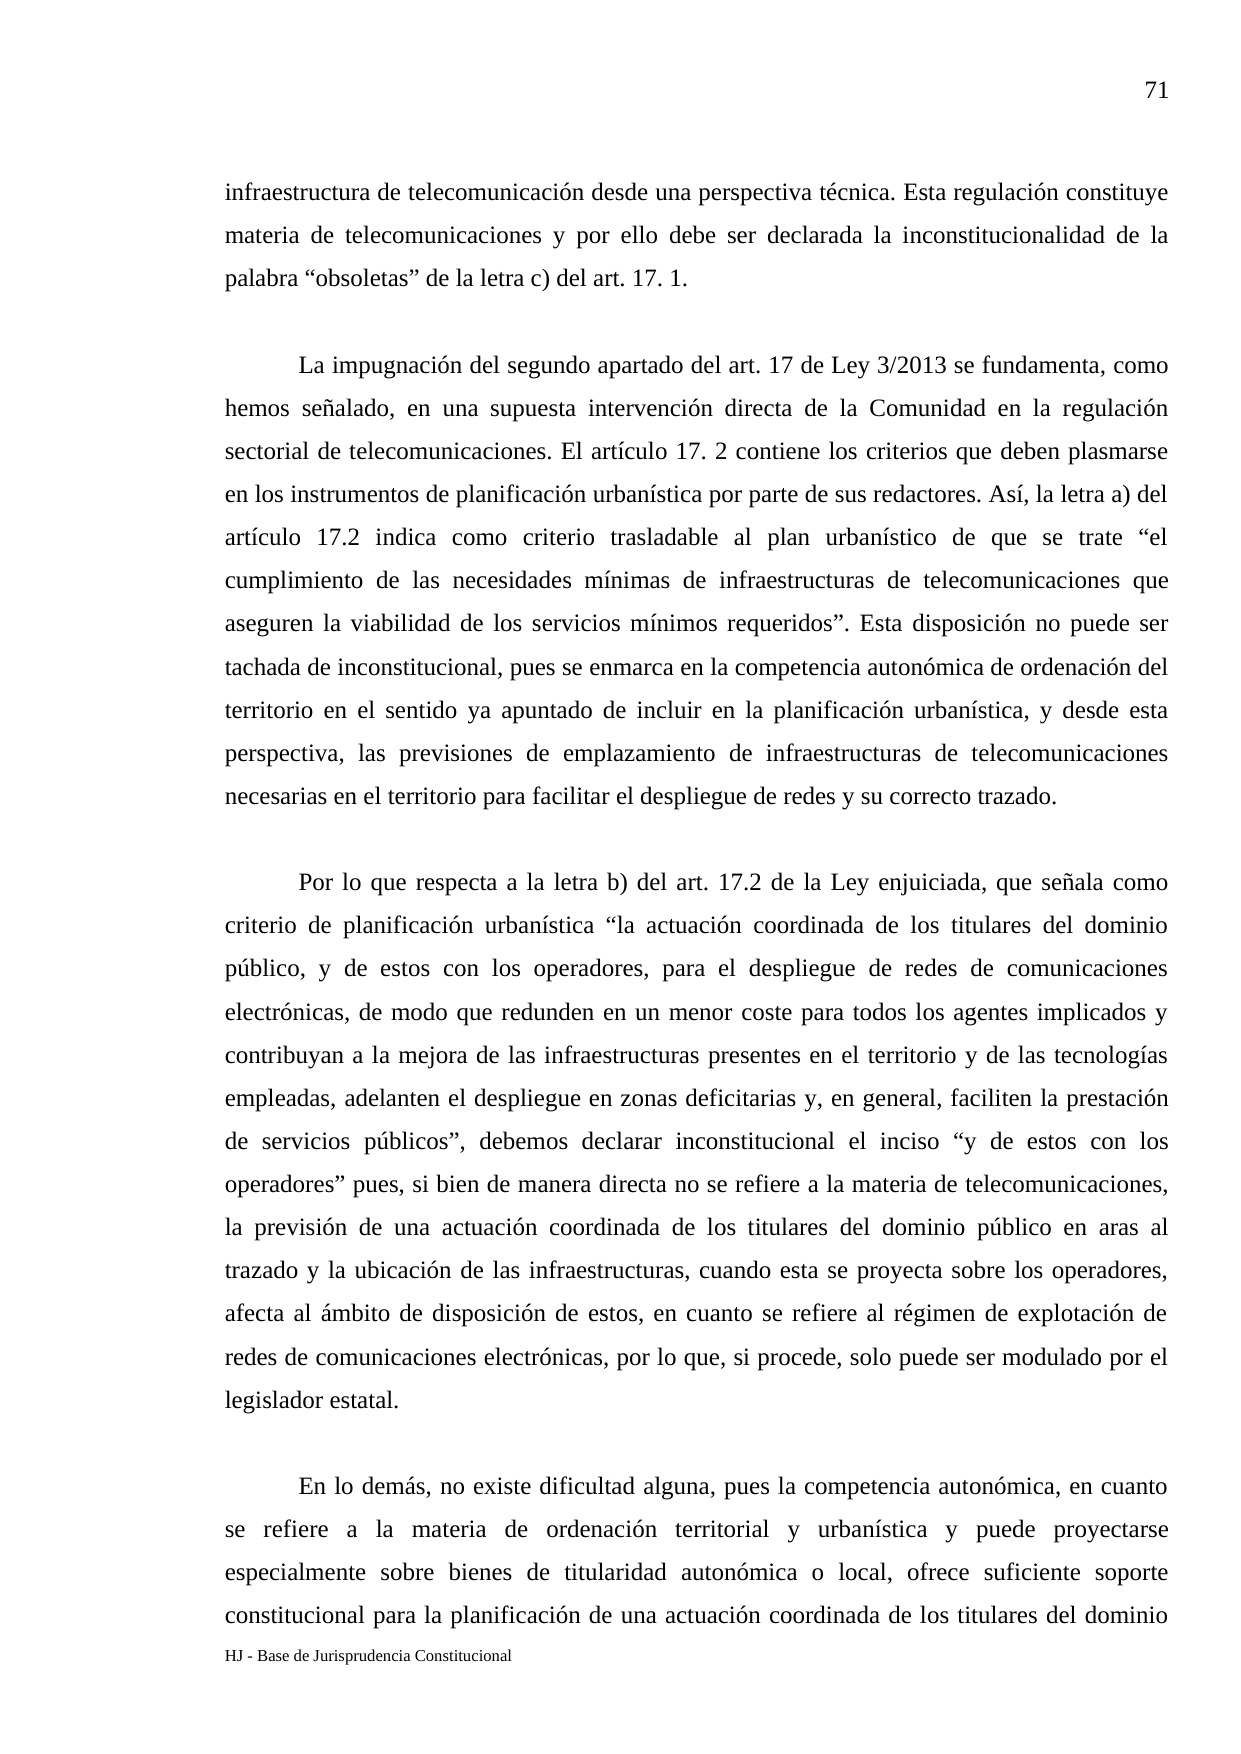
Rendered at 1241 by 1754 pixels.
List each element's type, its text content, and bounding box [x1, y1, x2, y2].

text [224, 1471, 1169, 1629]
text Por lo que respecta a la letra b) del art. 17.2 de la Ley enjuiciada, que señala como criterio de planificación urbanística “la actuación coordinada de los titulares del dominio público, y de estos con los operadores, para el despliegue de redes de comunicaciones electrónicas, de modo que redunden en un menor coste para todos los agentes implicados y contribuyan a la mejora de las infraestructuras presentes en el territorio y de las tecnologías empleadas, adelanten el despliegue en zonas deficitarias y, en general, faciliten la prestación de servicios públicos”, debemos declarar inconstitucional el inciso “y de estos con los operadores” pues, si bien de manera directa no se refiere a la materia de telecomunicaciones, la previsión de una actuación coordinada de los titulares del dominio público en aras al trazado y la ubicación de las infraestructuras, cuando esta se proyecta sobre los operadores, afecta al ámbito de disposición de estos, en cuanto se refiere al régimen de explotación de redes de comunicaciones electrónicas, por lo que, si procede, solo puede ser modulado por el legislador estatal. [224, 867, 1169, 1413]
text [224, 177, 1169, 292]
text La impugnación del segundo apartado del art. 17 de Ley 3/2013 se fundamenta, como hemos señalado, en una supuesta intervención directa de la Comunidad en la regulación sectorial de telecomunicaciones. El artículo 17. 2 contiene los criterios que deben plasmarse en los instrumentos de planificación urbanística por parte de sus redactores. Así, la letra a) del artículo 17.2 indica como criterio trasladable al plan urbanístico de que se trate “el cumplimiento de las necesidades mínimas de infraestructuras de telecomunicaciones que aseguren la viabilidad de los servicios mínimos requeridos”. Esta disposición no puede ser tachada de inconstitucional, pues se enmarca en la competencia autonómica de ordenación del territorio en el sentido ya apuntado de incluir en la planificación urbanística, y desde esta perspectiva, las previsiones de emplazamiento de infraestructuras de telecomunicaciones necesarias en el territorio para facilitar el despliegue de redes y su correcto trazado. [224, 350, 1169, 810]
